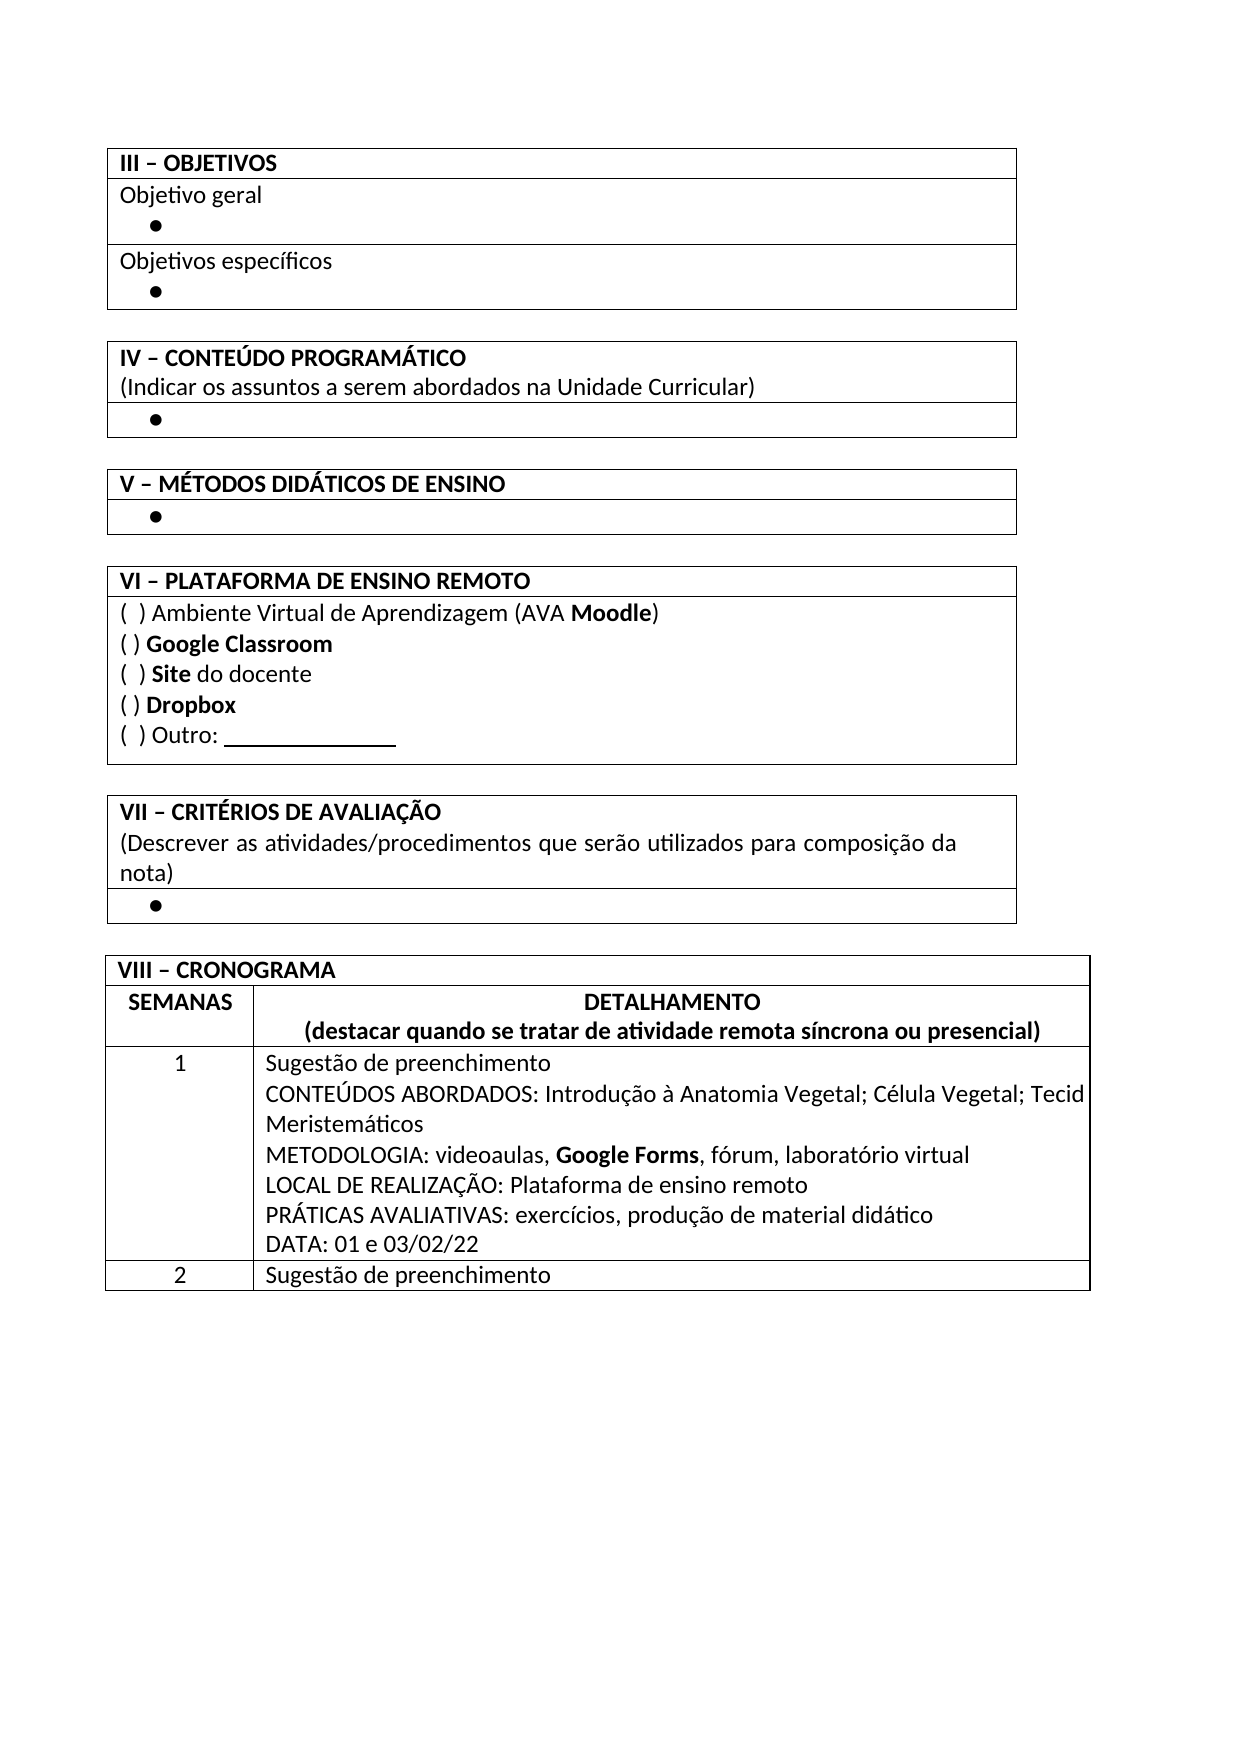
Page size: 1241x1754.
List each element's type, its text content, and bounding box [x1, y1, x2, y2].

table_header VII – CRITÉRIOS DE AVALIAÇÃO (Descrever as atividades/procedimentos que serão utilizados para composição da nota) [108, 796, 1016, 888]
table_cell 1 [106, 1047, 253, 1260]
table_cell Sugestão de preenchimento [254, 1261, 1089, 1290]
table_cell Sugestão de preenchimento CONTEÚDOS ABORDADOS: Introdução à Anatomia Vegetal; Célula Vegetal; Tecid Meristemáticos METODOLOGIA: videoaulas, Google Forms, fórum, laboratório virtual LOCAL DE REALIZAÇÃO: Plataforma de ensino remoto PRÁTICAS AVALIATIVAS: exercícios, produção de material didático DATA: 01 e 03/02/22 [254, 1047, 1089, 1260]
table_cell ● [108, 500, 1016, 534]
table_header III – OBJETIVOS [108, 149, 1016, 178]
table_cell Objetivo geral ● [108, 179, 1016, 244]
table_cell ● [108, 889, 1016, 923]
table_header IV – CONTEÚDO PROGRAMÁTICO (Indicar os assuntos a serem abordados na Unidade Curricular) [108, 342, 1016, 402]
table_header VIII – CRONOGRAMA [106, 956, 1089, 985]
table_cell 2 [106, 1261, 253, 1290]
table_header V – MÉTODOS DIDÁTICOS DE ENSINO [108, 470, 1016, 499]
table_cell DETALHAMENTO (destacar quando se tratar de atividade remota síncrona ou presencial) [254, 986, 1089, 1046]
table_cell ● [108, 403, 1016, 437]
table_cell Objetivos específicos ● [108, 245, 1016, 309]
table_cell SEMANAS [106, 986, 253, 1046]
table_cell ( ) Ambiente Virtual de Aprendizagem (AVA Moodle) ( ) Google Classroom ( ) Site do docente ( ) Dropbox ( ) Outro: [108, 597, 1016, 764]
table_header VI – PLATAFORMA DE ENSINO REMOTO [108, 567, 1016, 596]
